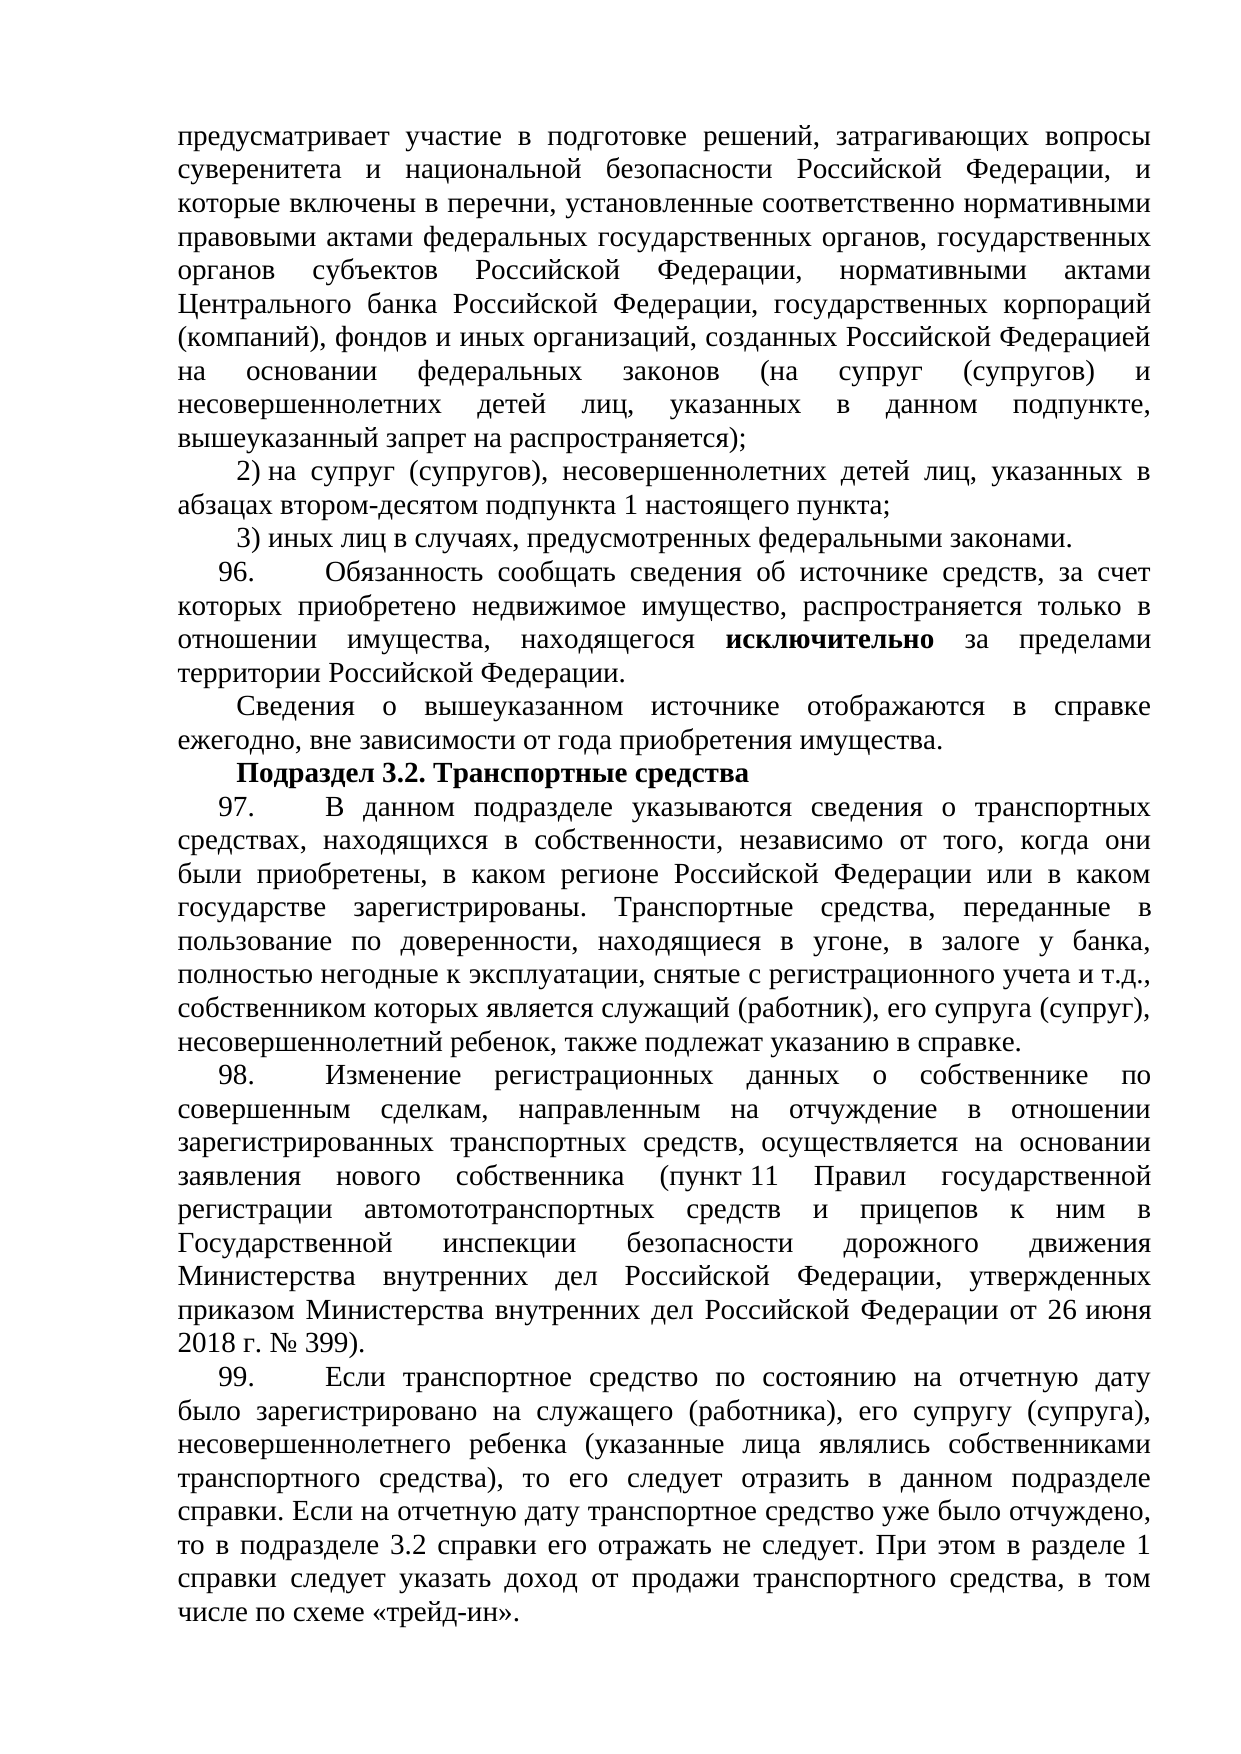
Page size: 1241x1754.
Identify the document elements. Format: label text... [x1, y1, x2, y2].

list Сведения о вышеуказанном источнике отображаются в справке ежегодно, вне зависимости от года приобретения имущества. [177, 688, 1152, 755]
list Подраздел 3.2. Транспортные средства [177, 755, 1152, 789]
list Обязанность сообщать сведения об источнике средств, за счет которых приобретено недвижимое имущество, распространяется только в отношении имущества, находящегося исключительно за пределами территории Российской Федерации. [177, 554, 1152, 688]
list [177, 118, 1152, 453]
list Изменение регистрационных данных о собственнике по совершенным сделкам, направленным на отчуждение в отношении зарегистрированных транспортных средств, осуществляется на основании заявления нового собственника (пункт 11 Правил государственной регистрации автомототранспортных средств и прицепов к ним в Государственной инспекции безопасности дорожного движения Министерства внутренних дел Российской Федерации, утвержденных приказом Министерства внутренних дел Российской Федерации от 26 июня 2018 г. № 399). [177, 1057, 1152, 1359]
list Если транспортное средство по состоянию на отчетную дату было зарегистрировано на служащего (работника), его супругу (супруга), несовершеннолетнего ребенка (указанные лица являлись собственниками транспортного средства), то его следует отразить в данном подразделе справки. Если на отчетную дату транспортное средство уже было отчуждено, то в подразделе 3.2 справки его отражать не следует. При этом в разделе 1 справки следует указать доход от продажи транспортного средства, в том числе по схеме «трейд-ин». [177, 1359, 1152, 1627]
list В данном подразделе указываются сведения о транспортных средствах, находящихся в собственности, независимо от того, когда они были приобретены, в каком регионе Российской Федерации или в каком государстве зарегистрированы. Транспортные средства, переданные в пользование по доверенности, находящиеся в угоне, в залоге у банка, полностью негодные к эксплуатации, снятые с регистрационного учета и т.д., собственником которых является служащий (работник), его супруга (супруг), несовершеннолетний ребенок, также подлежат указанию в справке. [177, 789, 1152, 1057]
list 2) на супруг (супругов), несовершеннолетних детей лиц, указанных в абзацах втором-десятом подпункта 1 настоящего пункта; [177, 453, 1152, 521]
list 3) иных лиц в случаях, предусмотренных федеральными законами. [177, 521, 1152, 554]
